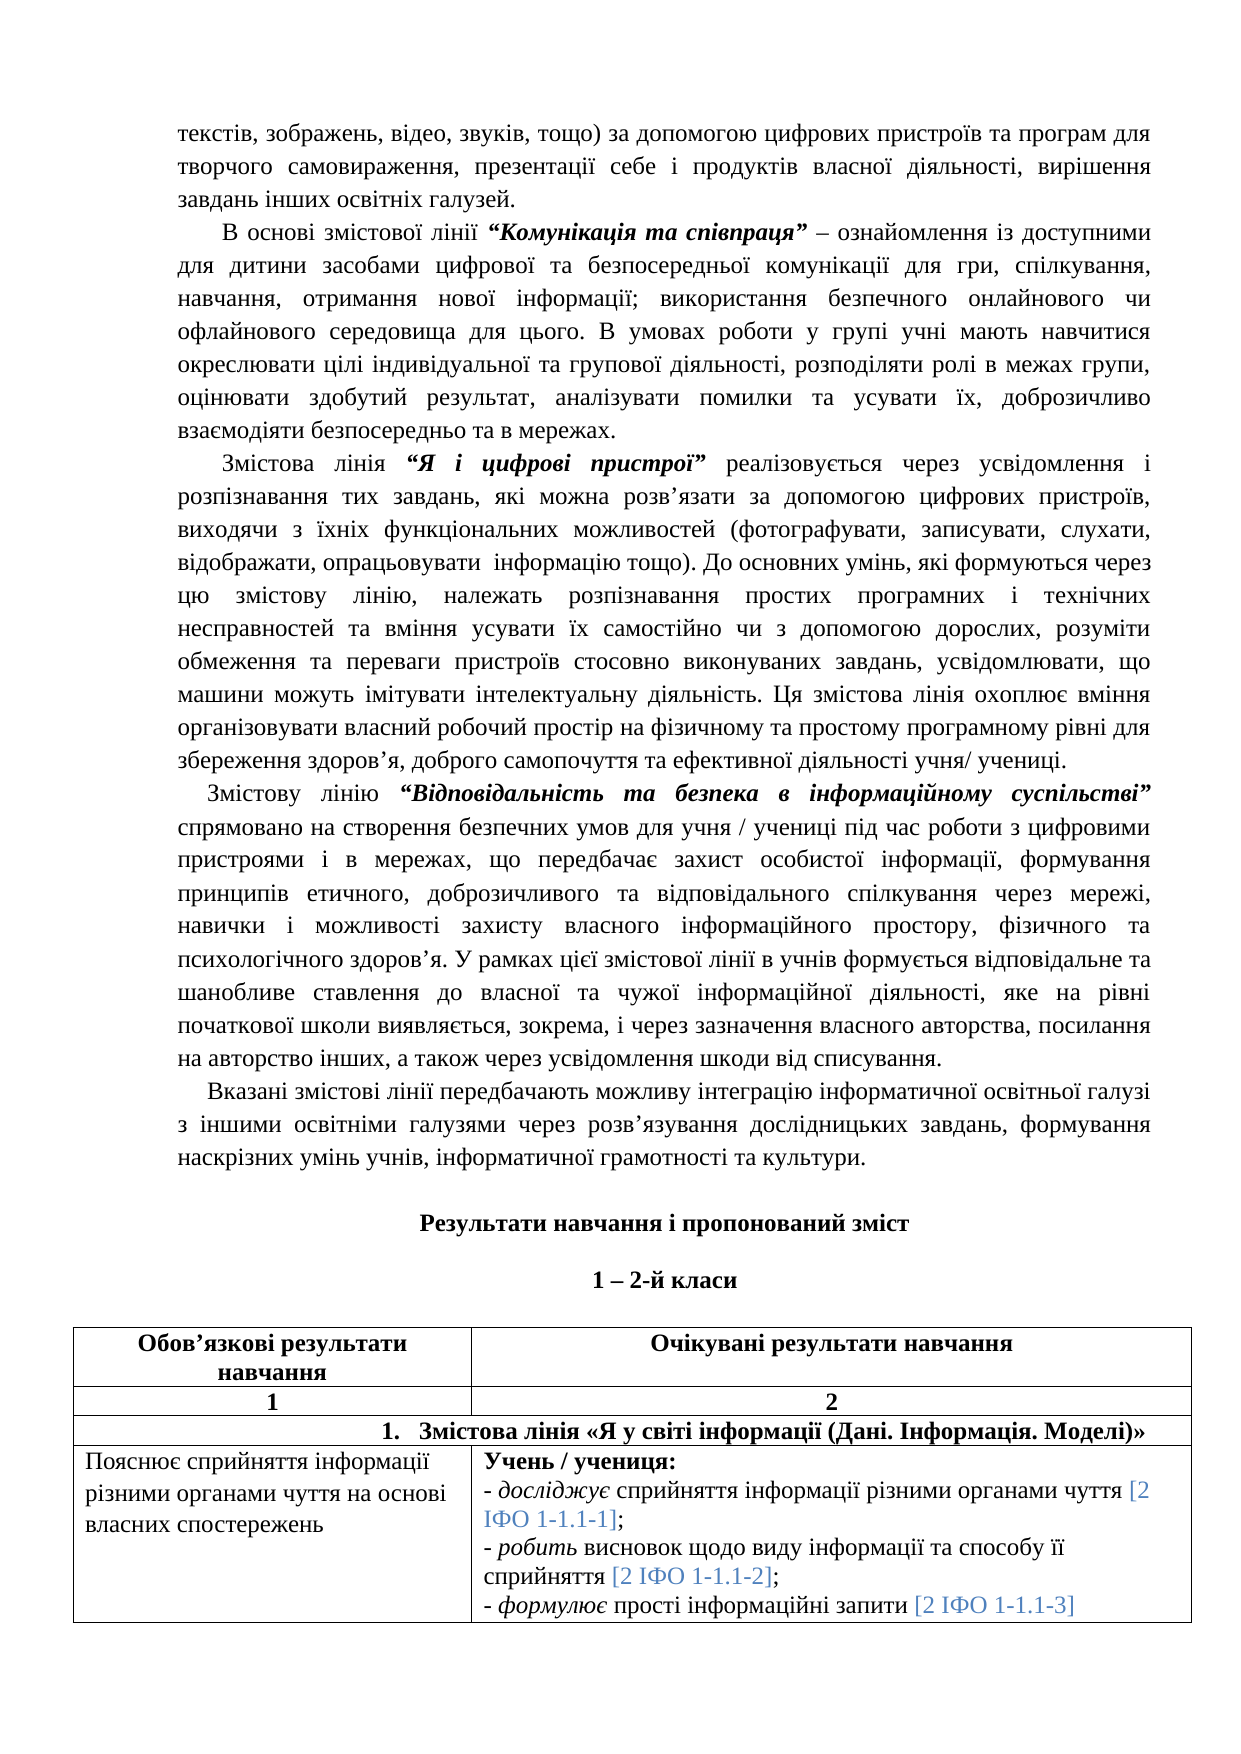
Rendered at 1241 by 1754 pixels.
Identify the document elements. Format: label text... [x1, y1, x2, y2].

table_cell Змістова лінія «Я у світі інформації (Дані. Інформація. Моделі)» [74, 1416, 1191, 1445]
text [177, 118, 1152, 213]
table_header Очікувані результати навчання [472, 1328, 1191, 1386]
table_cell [74, 1446, 471, 1622]
text Вказані змістові лінії передбачають можливу інтеграцію інформатичної освітньої галузі з іншими освітніми галузями через розв’язування дослідницьких завдань, формування наскрізних умінь учнів, інформатичної грамотності та культури. [177, 1076, 1152, 1171]
text Змістову лінію “Відповідальність та безпека в інформаційному суспільстві” спрямовано на створення безпечних умов для учня / учениці під час роботи з цифровими пристроями і в мережах, що передбачає захист особистої інформації, формування принципів етичного, доброзичливого та відповідального спілкування через мережі, навички і можливості захисту власного інформаційного простору, фізичного та психологічного здоров’я. У рамках цієї змістової лінії в учнів формується відповідальне та шанобливе ставлення до власної та чужої інформаційної діяльності, яке на рівні початкової школи виявляється, зокрема, і через зазначення власного авторства, посилання на авторство інших, а також через усвідомлення шкоди від списування. [177, 778, 1152, 1071]
table_header Обов’язкові результати навчання [74, 1328, 471, 1386]
text В основі змістової лінії “Комунікація та співпраця” – ознайомлення із доступними для дитини засобами цифрової та безпосередньої комунікації для гри, спілкування, навчання, отримання нової інформації; використання безпечного онлайнового чи офлайнового середовища для цього. В умовах роботи у групі учні мають навчитися окреслювати цілі індивідуальної та групової діяльності, розподіляти ролі в межах групи, оцінювати здобутий результат, аналізувати помилки та усувати їх, доброзичливо взаємодіяти безпосередньо та в мережах. [177, 217, 1152, 444]
table_cell 2 [472, 1387, 1191, 1415]
text Результати навчання і пропонований зміст [177, 1208, 1152, 1237]
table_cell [472, 1446, 1191, 1622]
text 1 – 2-й класи [177, 1265, 1152, 1294]
table_cell 1 [74, 1387, 471, 1415]
text Змістова лінія “Я і цифрові пристрої” реалізовується через усвідомлення і розпізнавання тих завдань, які можна розв’язати за допомогою цифрових пристроїв, виходячи з їхніх функціональних можливостей (фотографувати, записувати, слухати, відображати, опрацьовувати інформацію тощо). До основних умінь, які формуються через цю змістову лінію, належать розпізнавання простих програмних і технічних несправностей та вміння усувати їх самостійно чи з допомогою дорослих, розуміти обмеження та переваги пристроїв стосовно виконуваних завдань, усвідомлювати, що машини можуть імітувати інтелектуальну діяльність. Ця змістова лінія охоплює вміння організовувати власний робочий простір на фізичному та простому програмному рівні для збереження здоров’я, доброго самопочуття та ефективної діяльності учня/ учениці. [177, 448, 1152, 774]
